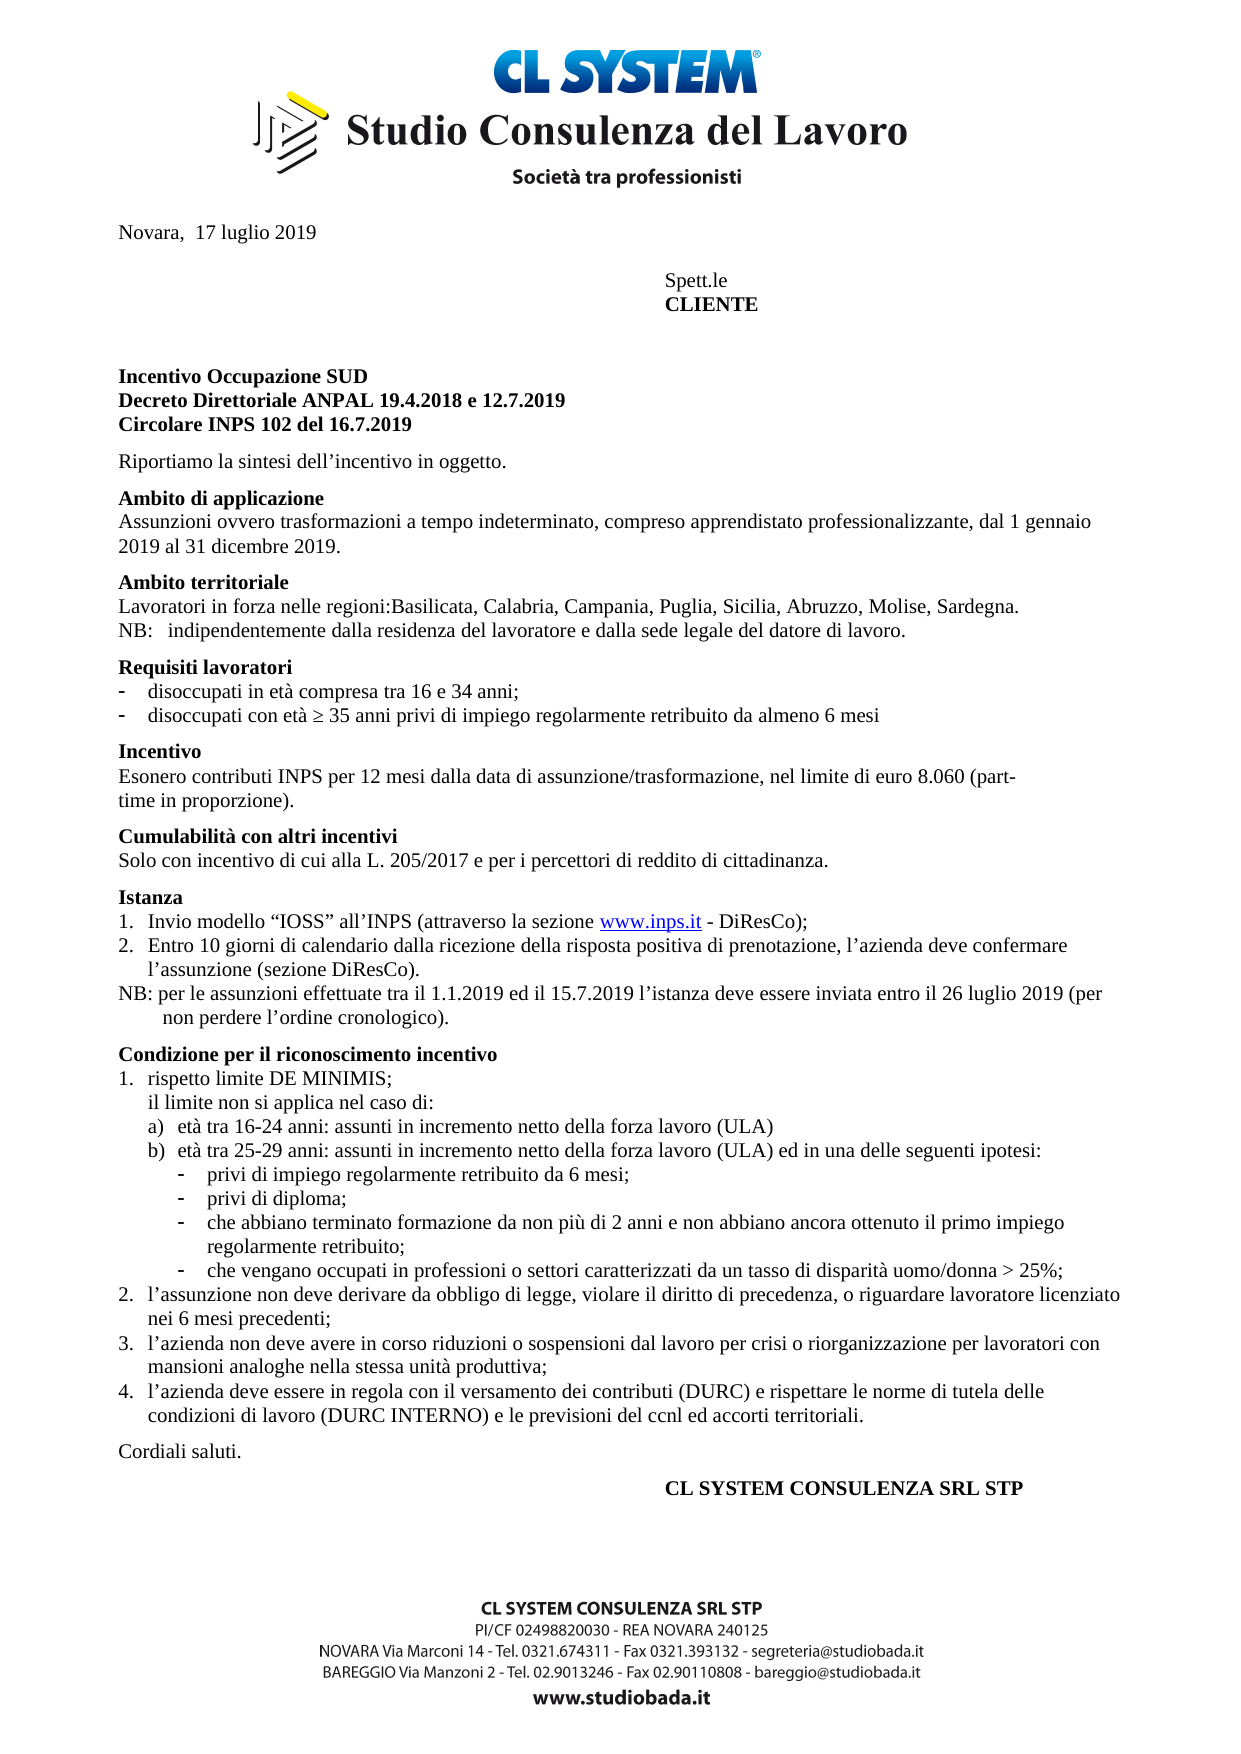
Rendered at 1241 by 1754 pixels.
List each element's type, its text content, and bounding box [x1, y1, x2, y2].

text CL SYSTEM CONSULENZA SRL STP [118, 1476, 1122, 1500]
list che abbiano terminato formazione da non più di 2 anni e non abbiano ancora ottenuto il primo impiego regolarmente retribuito; [177, 1210, 1122, 1258]
text Ambito di applicazione [118, 485, 1122, 509]
text Circolare INPS 102 del 16.7.2019 [118, 412, 1122, 436]
list rispetto limite DE MINIMIS; [118, 1066, 1122, 1090]
list Invio modello “IOSS” all’INPS (attraverso la sezione www.inps.it - DiResCo); [118, 909, 1122, 933]
text Istanza [118, 885, 1122, 909]
text Condizione per il riconoscimento incentivo [118, 1042, 1122, 1066]
list età tra 16-24 anni: assunti in incremento netto della forza lavoro (ULA) [148, 1114, 1122, 1138]
text Incentivo Occupazione SUD [118, 364, 1122, 388]
list Entro 10 giorni di calendario dalla ricezione della risposta positiva di prenotazione, l’azienda deve confermare l’assunzione (sezione DiResCo). [118, 933, 1122, 981]
list disoccupati in età compresa tra 16 e 34 anni; [118, 679, 1122, 703]
list che vengano occupati in professioni o settori caratterizzati da un tasso di disparità uomo/donna > 25%; [177, 1258, 1167, 1282]
list Incentivo [118, 739, 1122, 763]
text Lavoratori in forza nelle regioni:Basilicata, Calabria, Campania, Puglia, Sicilia, Abruzzo, Molise, Sardegna. [118, 594, 1122, 618]
text il limite non si applica nel caso di: [118, 1090, 1122, 1114]
list età tra 25-29 anni: assunti in incremento netto della forza lavoro (ULA) ed in una delle seguenti ipotesi: [148, 1138, 1122, 1162]
picture [320, 1601, 924, 1705]
picture [250, 50, 907, 188]
list Esonero contributi INPS per 12 mesi dalla data di assunzione/trasformazione, nel limite di euro 8.060 (part-time in proporzione). [118, 763, 1019, 812]
text NB: indipendentemente dalla residenza del lavoratore e dalla sede legale del datore di lavoro. [118, 618, 1122, 642]
text Solo con incentivo di cui alla L. 205/2017 e per i percettori di reddito di cittadinanza. [118, 848, 1122, 872]
text Assunzioni ovvero trasformazioni a tempo indeterminato, compreso apprendistato professionalizzante, dal 1 gennaio 2019 al 31 dicembre 2019. [118, 509, 1122, 558]
list l’azienda non deve avere in corso riduzioni o sospensioni dal lavoro per crisi o riorganizzazione per lavoratori con mansioni analoghe nella stessa unità produttiva; [118, 1330, 1122, 1378]
list privi di diploma; [177, 1186, 1122, 1210]
text Cumulabilità con altri incentivi [118, 824, 1122, 848]
list l’assunzione non deve derivare da obbligo di legge, violare il diritto di precedenza, o riguardare lavoratore licenziato nei 6 mesi precedenti; [118, 1282, 1122, 1330]
list l’azienda deve essere in regola con il versamento dei contributi (DURC) e rispettare le norme di tutela delle condizioni di lavoro (DURC INTERNO) e le previsioni del ccnl ed accorti territoriali. [118, 1378, 1122, 1427]
text Ambito territoriale [118, 570, 1122, 594]
text NB: per le assunzioni effettuate tra il 1.1.2019 ed il 15.7.2019 l’istanza deve essere inviata entro il 26 luglio 2019 (per non perdere l’ordine cronologico). [118, 981, 1122, 1029]
text Spett.le [118, 268, 1122, 292]
list privi di impiego regolarmente retribuito da 6 mesi; [177, 1162, 1122, 1186]
picture [601, 50, 609, 59]
list disoccupati con età ≥ 35 anni privi di impiego regolarmente retribuito da almeno 6 mesi [118, 703, 1122, 727]
text Novara, 17 luglio 2019 [118, 220, 1122, 244]
text Requisiti lavoratori [118, 655, 1122, 679]
text Decreto Direttoriale ANPAL 19.4.2018 e 12.7.2019 [118, 388, 1122, 412]
text Cordiali saluti. [118, 1439, 1122, 1463]
text CLIENTE [118, 292, 1122, 316]
text Riportiamo la sintesi dell’incentivo in oggetto. [118, 449, 1122, 473]
